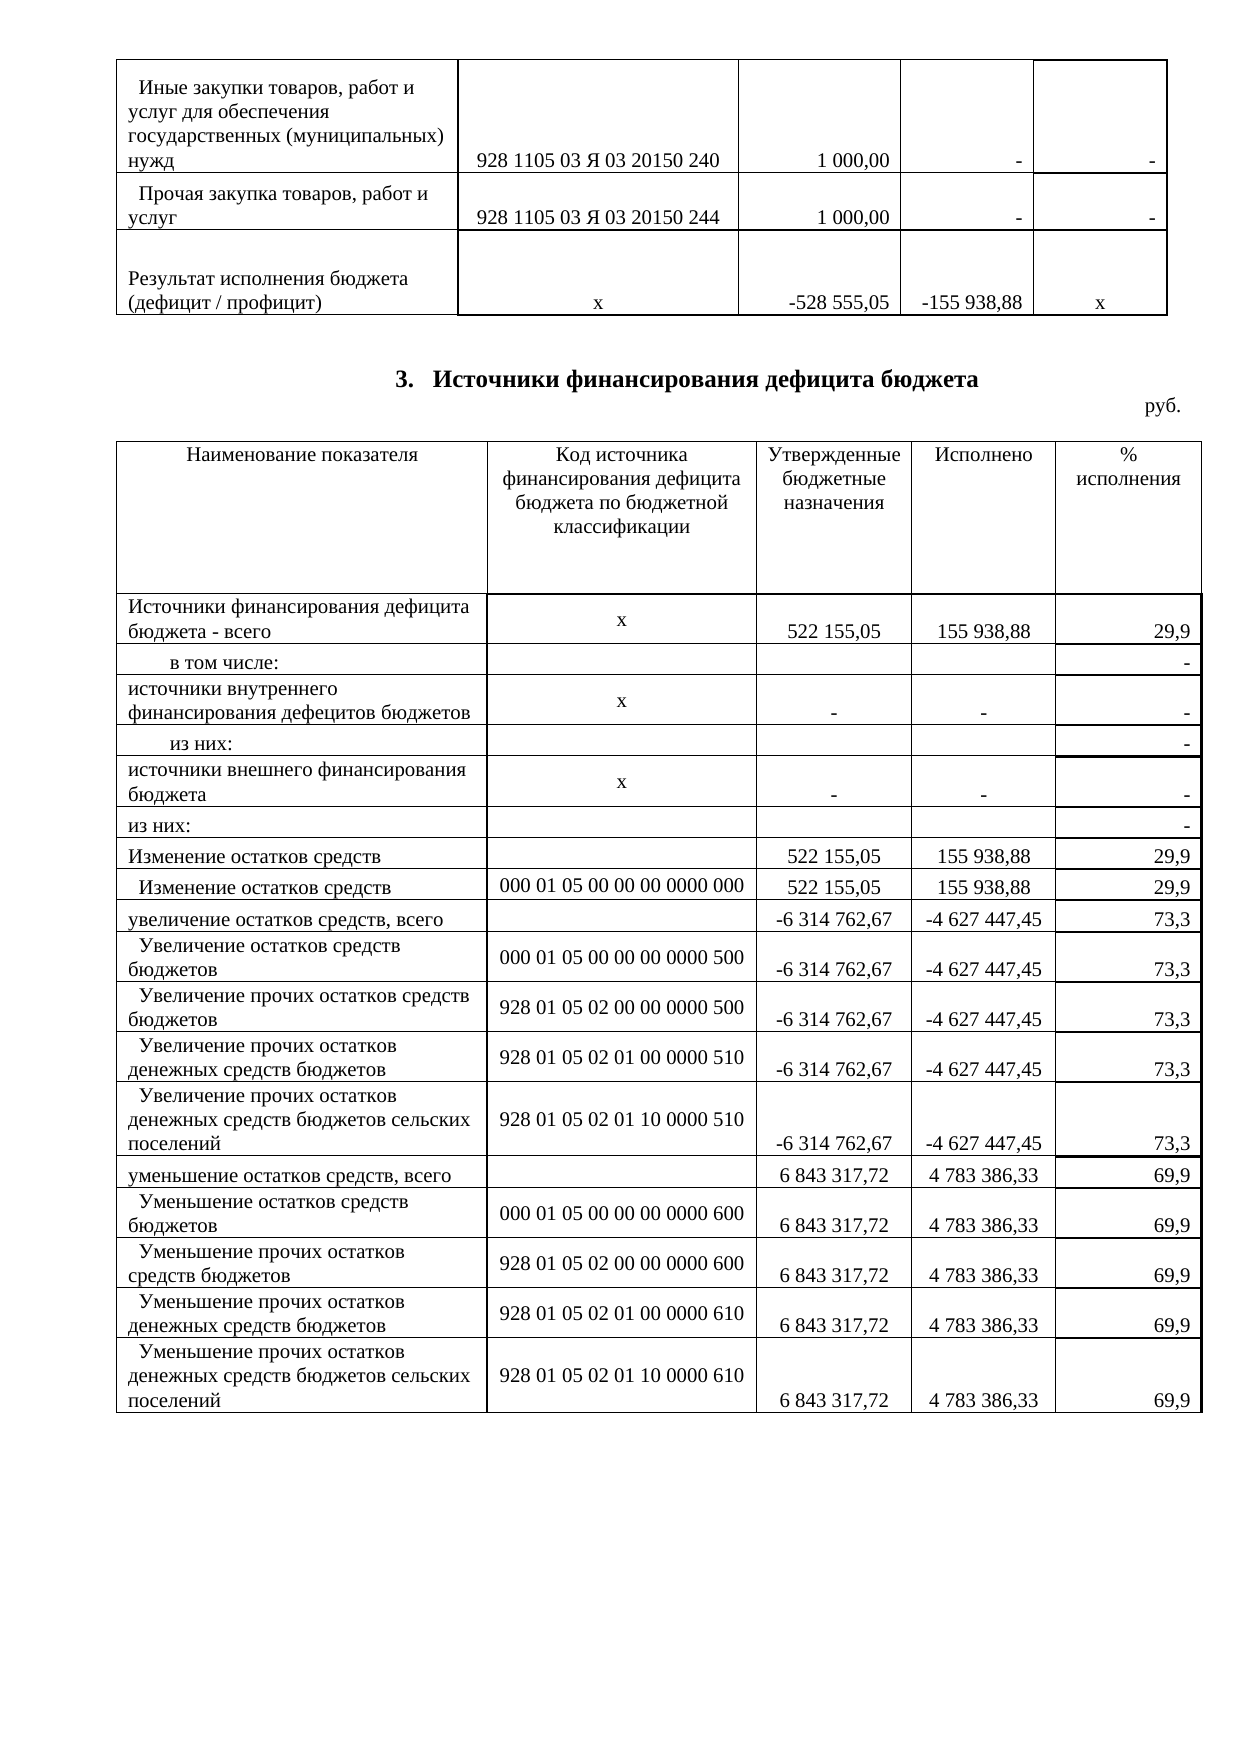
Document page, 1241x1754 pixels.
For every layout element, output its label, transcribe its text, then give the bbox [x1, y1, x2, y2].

table_cell 73,3 [1056, 1033, 1200, 1081]
table_cell [912, 725, 1055, 755]
table_cell x [488, 756, 756, 806]
table_cell 155 938,88 [912, 869, 1055, 899]
table_cell 1 000,00 [739, 60, 900, 172]
table_cell 522 155,05 [757, 838, 911, 868]
table_cell [488, 838, 756, 868]
table_cell 928 01 05 02 01 00 0000 510 [488, 1032, 756, 1081]
table_cell x [488, 675, 756, 724]
table_cell Источники финансирования дефицита бюджета - всего [117, 594, 486, 643]
table_cell [488, 1156, 756, 1187]
table_cell 000 01 05 00 00 00 0000 600 [488, 1188, 756, 1237]
table_cell Увеличение остатков средств бюджетов [117, 932, 486, 981]
table_cell в том числе: [117, 644, 486, 674]
table_cell Уменьшение прочих остатков денежных средств бюджетов сельских поселений [117, 1338, 486, 1412]
table_cell -6 314 762,67 [757, 982, 911, 1031]
table_cell [757, 725, 911, 755]
table_cell [757, 644, 911, 674]
table_cell Увеличение прочих остатков денежных средств бюджетов [117, 1032, 486, 1081]
table_cell 928 01 05 02 00 00 0000 600 [488, 1238, 756, 1287]
table_cell [757, 807, 911, 837]
table_cell 155 938,88 [912, 595, 1055, 643]
table_cell [912, 644, 1055, 674]
table_header Утвержденные бюджетные назначения [757, 442, 911, 592]
table_cell 928 01 05 02 00 00 0000 500 [488, 982, 756, 1031]
table_cell -6 314 762,67 [757, 932, 911, 981]
table_cell 6 843 317,72 [757, 1288, 911, 1337]
table_cell Изменение остатков средств [117, 838, 486, 868]
table_cell 29,9 [1056, 595, 1200, 643]
table_cell 522 155,05 [757, 595, 911, 643]
list Источники финансирования дефицита бюджета [193, 364, 1181, 393]
table_cell [912, 807, 1055, 837]
table_cell из них: [117, 807, 486, 837]
table_cell 6 843 317,72 [757, 1188, 911, 1237]
table_cell 000 01 05 00 00 00 0000 000 [488, 869, 756, 899]
table_cell 4 783 386,33 [912, 1238, 1055, 1287]
table_cell Прочая закупка товаров, работ и услуг [117, 173, 457, 229]
list руб. [193, 393, 1181, 417]
table_cell -6 314 762,67 [757, 900, 911, 931]
table_cell 522 155,05 [757, 869, 911, 899]
table_cell -6 314 762,67 [757, 1082, 911, 1155]
table_cell Уменьшение прочих остатков средств бюджетов [117, 1238, 486, 1287]
table_cell x [488, 595, 756, 643]
table_cell 1 000,00 [739, 173, 900, 229]
table_cell - [901, 173, 1033, 229]
table_cell -4 627 447,45 [912, 982, 1055, 1031]
table_cell -4 627 447,45 [912, 900, 1055, 931]
table_cell 29,9 [1056, 839, 1200, 868]
table_cell 6 843 317,72 [757, 1238, 911, 1287]
table_cell -155 938,88 [901, 231, 1033, 314]
table_cell - [1056, 645, 1200, 674]
table_cell 928 1105 03 Я 03 20150 240 [459, 60, 738, 172]
table_cell 69,9 [1056, 1158, 1200, 1187]
table_cell Изменение остатков средств [117, 869, 486, 899]
table_cell 155 938,88 [912, 838, 1055, 868]
table_cell - [1056, 808, 1200, 837]
table_cell источники внешнего финансирования бюджета [117, 756, 486, 806]
table_cell уменьшение остатков средств, всего [117, 1156, 486, 1187]
table_cell - [1034, 61, 1166, 172]
table_cell 69,9 [1056, 1289, 1200, 1337]
table_cell -6 314 762,67 [757, 1032, 911, 1081]
table_cell 69,9 [1056, 1239, 1200, 1287]
table_cell 73,3 [1056, 1083, 1200, 1155]
table_cell - [1056, 758, 1200, 806]
table_cell - [1056, 726, 1200, 755]
table_cell Увеличение прочих остатков средств бюджетов [117, 982, 486, 1031]
table_header Код источника финансирования дефицита бюджета по бюджетной классификации [488, 442, 756, 592]
table_cell - [757, 756, 911, 806]
table_cell - [912, 675, 1055, 724]
table_cell 928 01 05 02 01 10 0000 510 [488, 1082, 756, 1155]
table_cell - [1056, 676, 1200, 724]
table_header Исполнено [912, 442, 1055, 592]
table_header Наименование показателя [117, 442, 487, 592]
table_cell Уменьшение прочих остатков денежных средств бюджетов [117, 1288, 486, 1337]
table_cell увеличение остатков средств, всего [117, 900, 486, 931]
table_cell 4 783 386,33 [912, 1188, 1055, 1237]
table_cell 73,3 [1056, 933, 1200, 981]
table_cell x [459, 231, 738, 314]
table_cell 6 843 317,72 [757, 1338, 911, 1412]
table_cell 928 01 05 02 01 00 0000 610 [488, 1288, 756, 1337]
table_cell Увеличение прочих остатков денежных средств бюджетов сельских поселений [117, 1082, 486, 1155]
table_cell [488, 644, 756, 674]
table_cell -4 627 447,45 [912, 1082, 1055, 1155]
table_cell Результат исполнения бюджета (дефицит / профицит) [117, 230, 457, 314]
table_cell 000 01 05 00 00 00 0000 500 [488, 932, 756, 981]
table_cell - [912, 756, 1055, 806]
table_cell 69,9 [1056, 1339, 1200, 1412]
table_cell источники внутреннего финансирования дефецитов бюджетов [117, 675, 486, 724]
table_cell Уменьшение остатков средств бюджетов [117, 1188, 486, 1237]
table_cell 73,3 [1056, 983, 1200, 1031]
table_cell - [1034, 174, 1166, 229]
table_header % исполнения [1056, 442, 1201, 592]
table_cell -4 627 447,45 [912, 1032, 1055, 1081]
table_cell 29,9 [1056, 870, 1200, 899]
table_cell 4 783 386,33 [912, 1338, 1055, 1412]
table_cell -4 627 447,45 [912, 932, 1055, 981]
table_cell 928 1105 03 Я 03 20150 244 [459, 173, 738, 229]
table_cell - [757, 675, 911, 724]
table_cell 4 783 386,33 [912, 1156, 1055, 1187]
table_cell из них: [117, 725, 486, 755]
table_cell 4 783 386,33 [912, 1288, 1055, 1337]
table_cell x [1034, 231, 1166, 314]
table_cell Иные закупки товаров, работ и услуг для обеспечения государственных (муниципальных) нужд [117, 60, 457, 172]
table_cell 928 01 05 02 01 10 0000 610 [488, 1338, 756, 1412]
table_cell 73,3 [1056, 901, 1200, 931]
table_cell - [901, 60, 1033, 172]
table_cell 6 843 317,72 [757, 1156, 911, 1187]
table_cell -528 555,05 [739, 231, 900, 314]
table_cell [488, 807, 756, 837]
table_cell 69,9 [1056, 1189, 1200, 1237]
table_cell [488, 725, 756, 755]
table_cell [488, 900, 756, 931]
